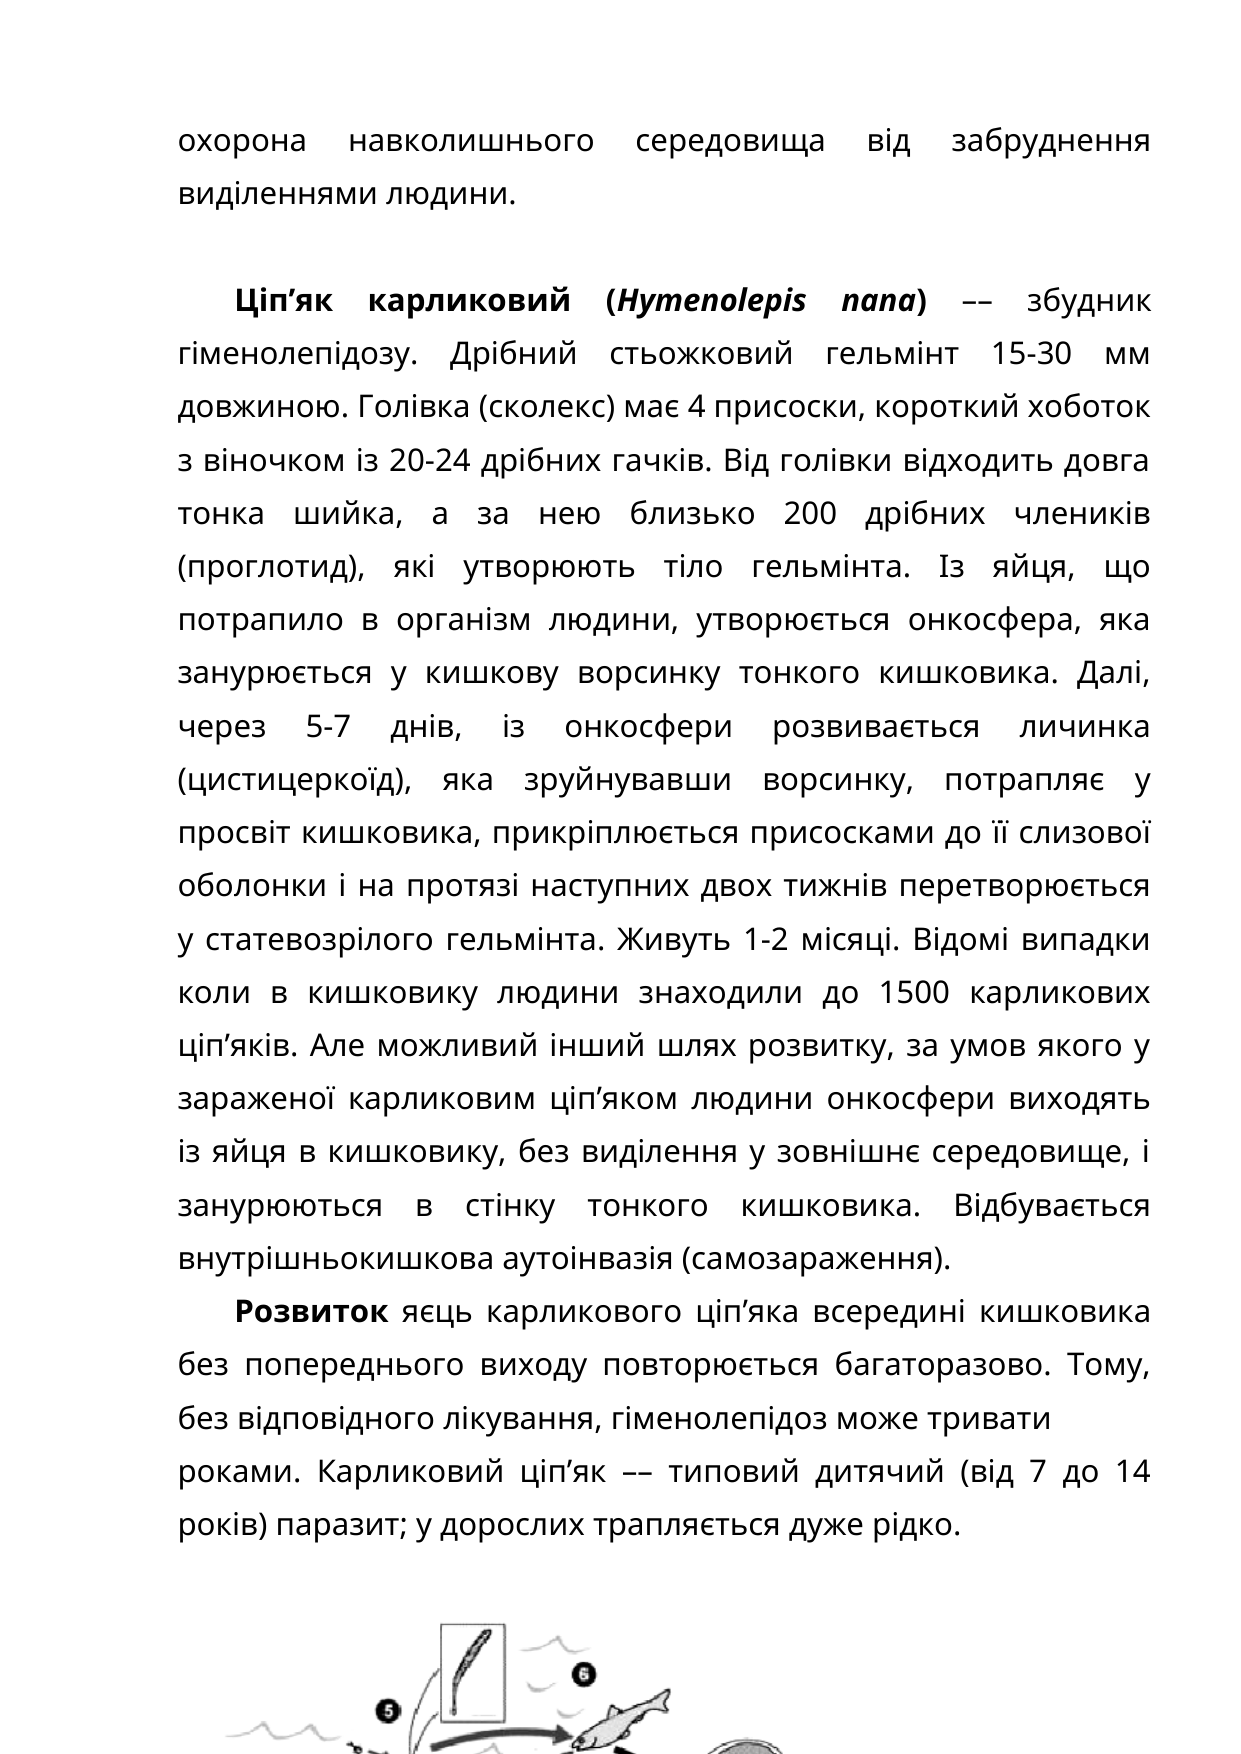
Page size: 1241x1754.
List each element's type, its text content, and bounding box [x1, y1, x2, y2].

text Розвиток яєць карликового ціп’яка всередині кишковика без попереднього виходу повторюється багаторазово. Тому, без відповідного лікування, гіменолепідоз може тривати [177, 1289, 1152, 1438]
text роками. Карликовий ціп’як –– типовий дитячий (від 7 до 14 років) паразит; у дорослих трапляється дуже рідко. [177, 1449, 1152, 1545]
text Ціп’як карликовий (Hymenolepis nana) –– збудник гіменолепідозу. Дрібний стьожковий гельмінт 15- довжиною. Голівка (сколекс) має 4 присоски, короткий хоботок з віночком із 20-24 дрібних гачків. Від голівки відходить довга тонка шийка, а за нею близько 200 дрібних члеників (проглотид), які утворюють тіло гельмінта. Із яйця, що потрапило в організм людини, утворюється онкосфера, яка занурюється у кишкову ворсинку тонкого кишковика. Далі, через 5-7 днів, із онкосфери розвивається личинка (цистицеркоїд), яка зруйнувавши ворсинку, потрапляє у просвіт кишковика, прикріплюється присосками до її слизової оболонки і на протязі наступних двох тижнів перетворюється у статевозрілого гельмінта. Живуть 1-2 місяці. Відомі випадки коли в кишковику людини знаходили до 1500 карликових ціп’яків. Але можливий інший шлях розвитку, за умов якого у зараженої карликовим ціп’яком людини онкосфери виходять із яйця в кишковику, без виділення у зовнішнє середовище, і занурюються в стінку тонкого кишковика. Відбувається внутрішньокишкова аутоінвазія (самозараження). [177, 278, 1152, 1278]
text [177, 118, 1152, 214]
